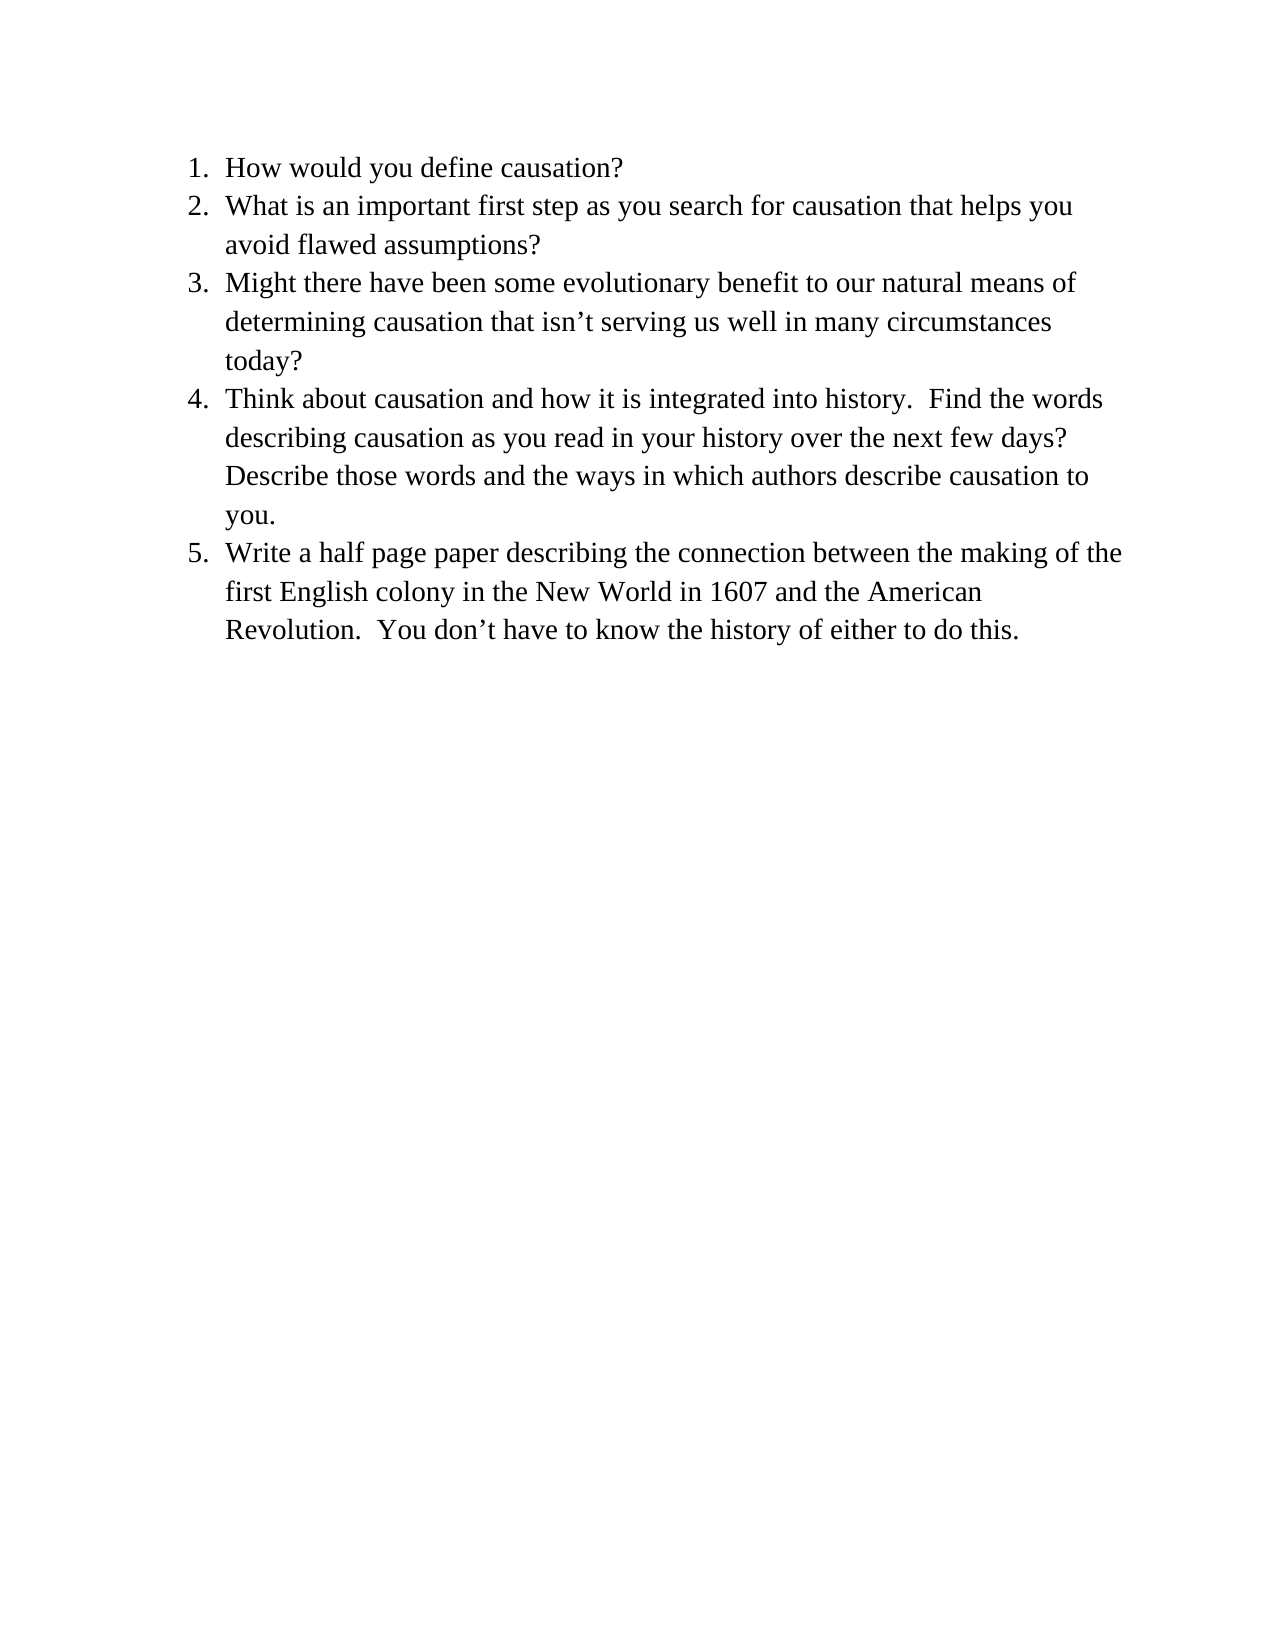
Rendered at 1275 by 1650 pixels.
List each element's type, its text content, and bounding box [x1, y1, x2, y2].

list Think about causation and how it is integrated into history. Find the words describing causation as you read in your history over the next few days? Describe those words and the ways in which authors describe causation to you. [187, 381, 1125, 530]
list Might there have been some evolutionary benefit to our natural means of determining causation that isn’t serving us well in many circumstances today? [187, 266, 1125, 376]
list What is an important first step as you search for causation that helps you avoid flawed assumptions? [187, 188, 1125, 261]
list Write a half page paper describing the connection between the making of the first English colony in the New World in 1607 and the American Revolution. You don’t have to know the history of either to do this. [187, 535, 1125, 646]
list How would you define causation? [187, 150, 1125, 183]
